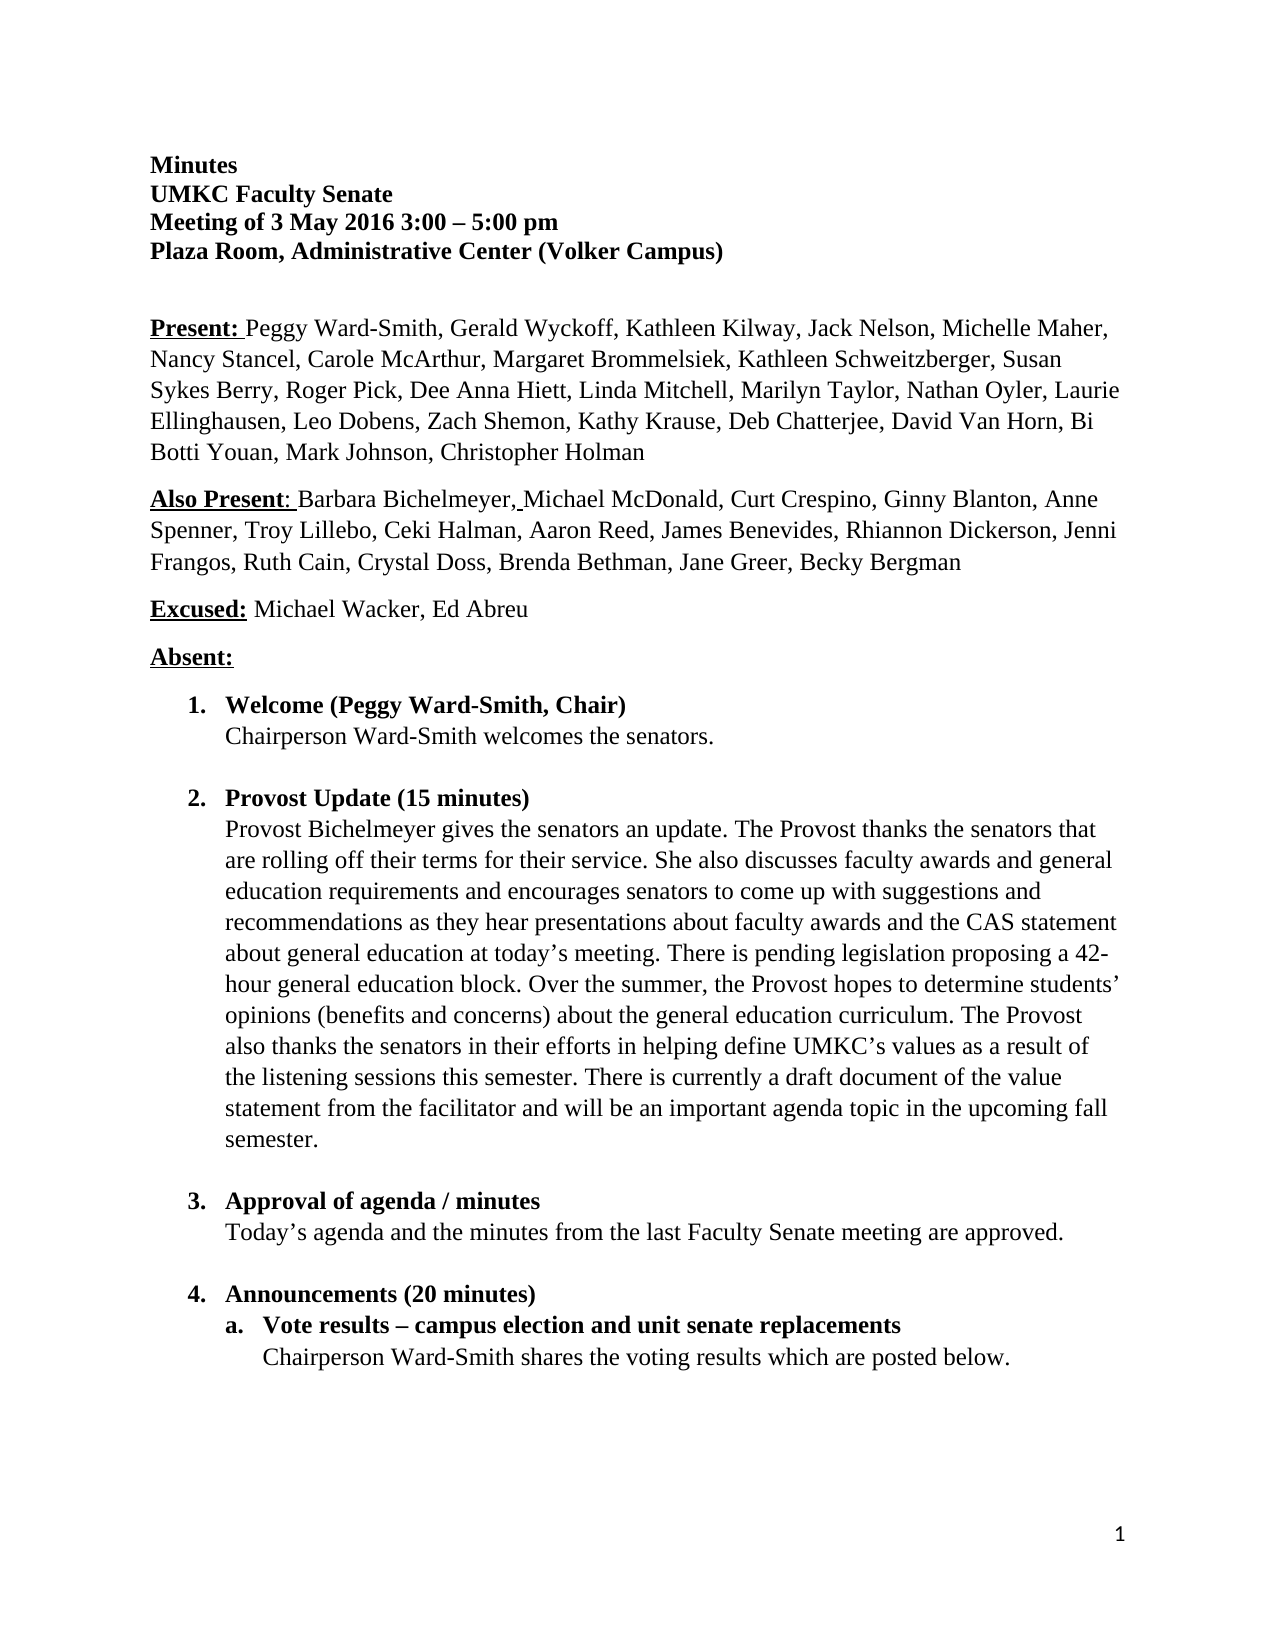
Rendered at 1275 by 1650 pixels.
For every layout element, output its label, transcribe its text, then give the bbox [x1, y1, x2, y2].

list Chairperson Ward-Smith shares the voting results which are posted below. [262, 1342, 1125, 1370]
text UMKC Faculty Senate [150, 179, 1125, 207]
text Present: Peggy Ward-Smith, Gerald Wyckoff, Kathleen Kilway, Jack Nelson, Michelle Maher, Nancy Stancel, Carole McArthur, Margaret Brommelsiek, Kathleen Schweitzberger, Susan Sykes Berry, Roger Pick, Dee Anna Hiett, Linda Mitchell, Marilyn Taylor, Nathan Oyler, Laurie Ellinghausen, Leo Dobens, Zach Shemon, Kathy Krause, Deb Chatterjee, David Van Horn, Bi Botti Youan, Mark Johnson, Christopher Holman [150, 313, 1125, 466]
list Today’s agenda and the minutes from the last Faculty Senate meeting are approved. [225, 1217, 1125, 1246]
text Minutes [150, 150, 1125, 179]
list Provost Update (15 minutes) [187, 783, 1125, 812]
text Plaza Room, Administrative Center (Volker Campus) [150, 236, 1125, 265]
list Vote results – campus election and unit senate replacements [225, 1311, 1125, 1339]
text Meeting of 3 May 2016 3:00 – 5:00 pm [150, 207, 1125, 236]
text Also Present: Barbara Bichelmeyer, Michael McDonald, Curt Crespino, Ginny Blanton, Anne Spenner, Troy Lillebo, Ceki Halman, Aaron Reed, James Benevides, Rhiannon Dickerson, Jenni Frangos, Ruth Cain, Crystal Doss, Brenda Bethman, Jane Greer, Becky Bergman [150, 484, 1125, 575]
text Excused: Michael Wacker, Ed Abreu [150, 594, 1125, 623]
list Announcements (20 minutes) [187, 1279, 1125, 1308]
list Chairperson Ward-Smith welcomes the senators. [225, 721, 1125, 749]
list Welcome (Peggy Ward-Smith, Chair) [187, 690, 1125, 718]
list Approval of agenda / minutes [187, 1186, 1125, 1215]
list Provost Bichelmeyer gives the senators an update. The Provost thanks the senators that are rolling off their terms for their service. She also discusses faculty awards and general education requirements and encourages senators to come up with suggestions and recommendations as they hear presentations about faculty awards and the CAS statement about general education at today’s meeting. There is pending legislation proposing a 42-hour general education block. Over the summer, the Provost hopes to determine students’ opinions (benefits and concerns) about the general education curriculum. The Provost also thanks the senators in their efforts in helping define UMKC’s values as a result of the listening sessions this semester. There is currently a draft document of the value statement from the facilitator and will be an important agenda topic in the upcoming fall semester. [225, 814, 1125, 1153]
text Absent: [150, 642, 1125, 671]
